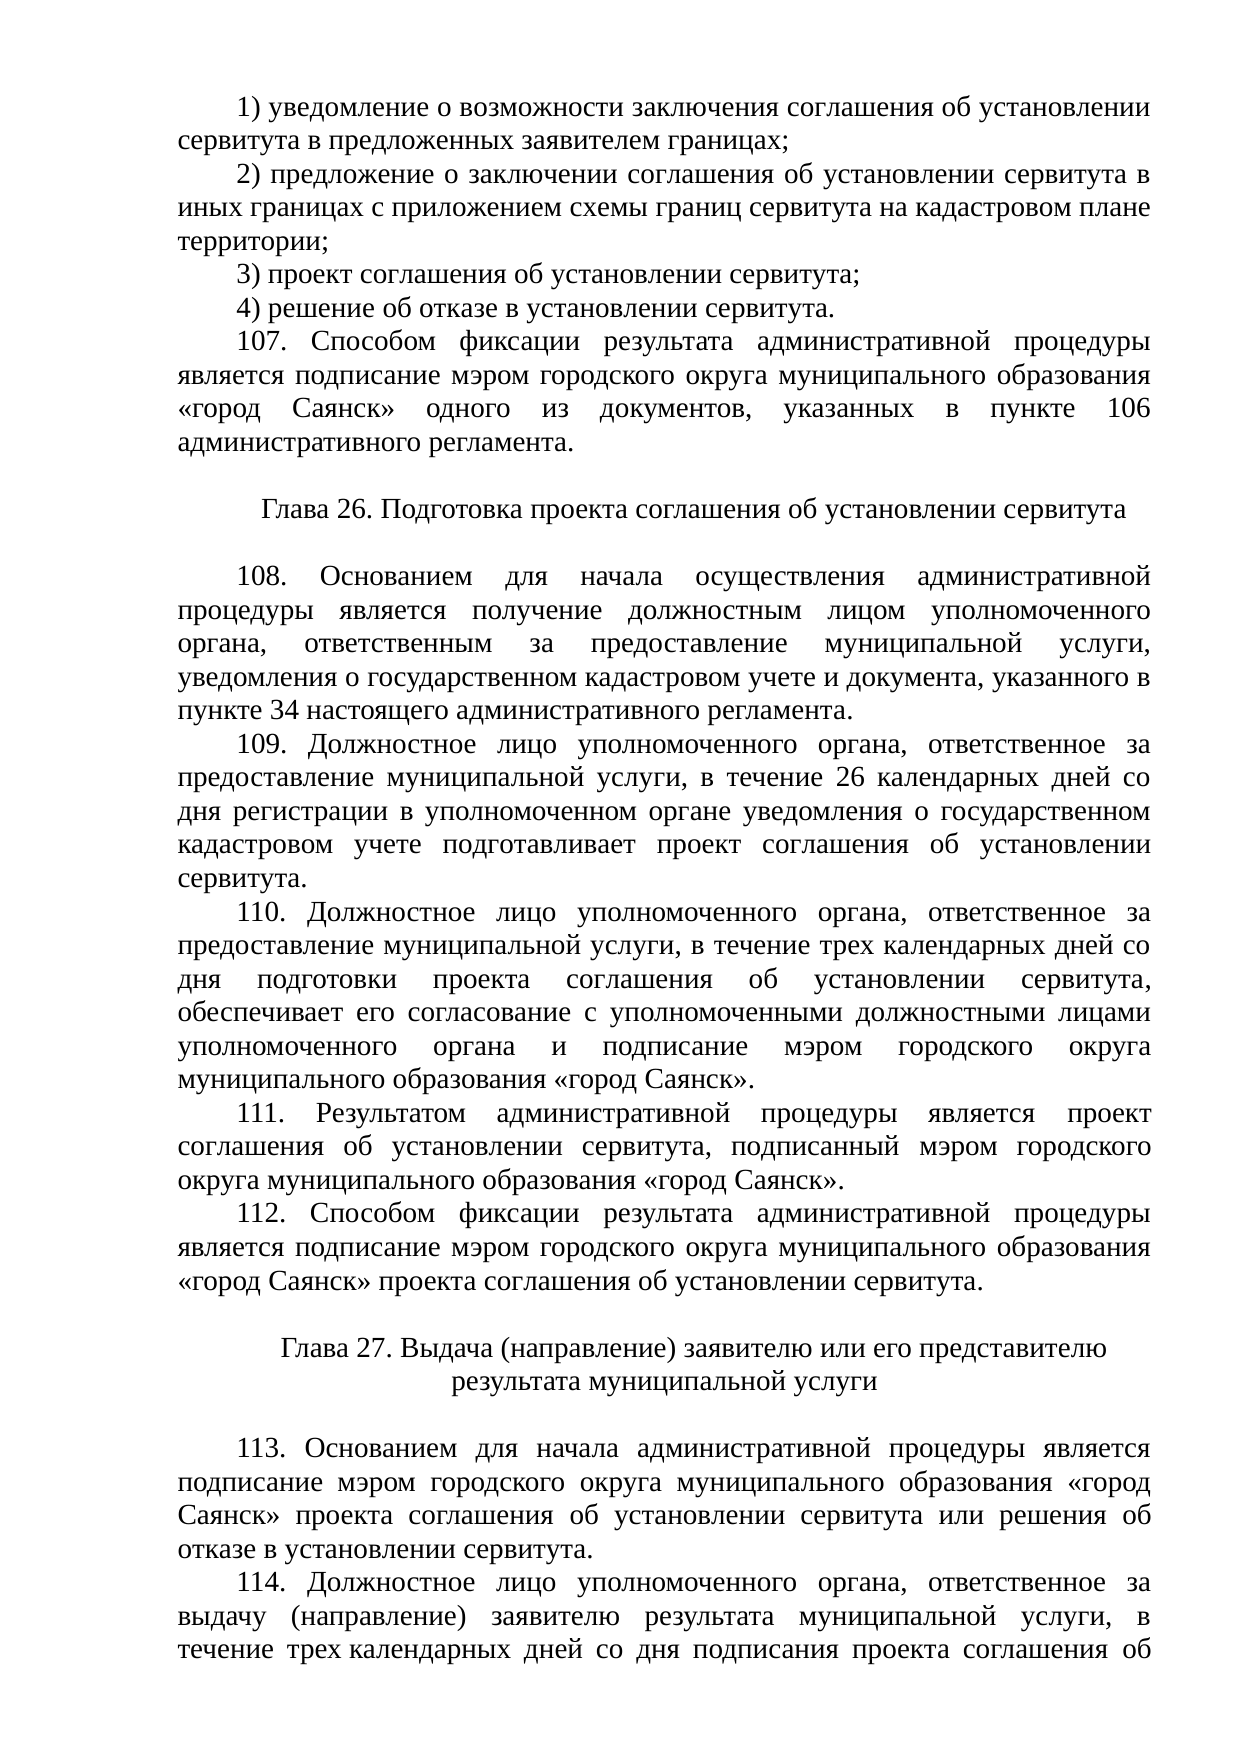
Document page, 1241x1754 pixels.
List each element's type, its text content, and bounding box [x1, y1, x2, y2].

text 1) уведомление о возможности заключения соглашения об установлении сервитута в предложенных заявителем границах; [177, 89, 1152, 156]
text Глава 27. Выдача (направление) заявителю или его представителю результата муниципальной услуги [177, 1330, 1152, 1397]
text 108. Основанием для начала осуществления административной процедуры является получение должностным лицом уполномоченного органа, ответственным за предоставление муниципальной услуги, уведомления о государственном кадастровом учете и документа, указанного в пункте 34 настоящего административного регламента. [177, 558, 1152, 726]
text 109. Должностное лицо уполномоченного органа, ответственное за предоставление муниципальной услуги, в течение 26 календарных дней со дня регистрации в уполномоченном органе уведомления о государственном кадастровом учете подготавливает проект соглашения об установлении сервитута. [177, 726, 1152, 894]
text 113. Основанием для начала административной процедуры является подписание мэром городского округа муниципального образования «город Саянск» проекта соглашения об установлении сервитута или решения об отказе в установлении сервитута. [177, 1430, 1152, 1564]
text Глава 26. Подготовка проекта соглашения об установлении сервитута [177, 491, 1152, 525]
text 2) предложение о заключении соглашения об установлении сервитута в иных границах с приложением схемы границ сервитута на кадастровом плане территории; [177, 156, 1152, 256]
text 107. Способом фиксации результата административной процедуры является подписание мэром городского округа муниципального образования «город Саянск» одного из документов, указанных в пункте 106 административного регламента. [177, 323, 1152, 458]
text 111. Результатом административной процедуры является проект соглашения об установлении сервитута, подписанный мэром городского округа муниципального образования «город Саянск». [177, 1095, 1152, 1196]
text 3) проект соглашения об установлении сервитута; [177, 256, 1152, 290]
text 4) решение об отказе в установлении сервитута. [177, 290, 1152, 323]
text 110. Должностное лицо уполномоченного органа, ответственное за предоставление муниципальной услуги, в течение трех календарных дней со дня подготовки проекта соглашения об установлении сервитута, обеспечивает его согласование с уполномоченными должностными лицами уполномоченного органа и подписание мэром городского округа муниципального образования «город Саянск». [177, 894, 1152, 1095]
text 112. Способом фиксации результата административной процедуры является подписание мэром городского округа муниципального образования «город Саянск» проекта соглашения об установлении сервитута. [177, 1196, 1152, 1296]
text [177, 1564, 1152, 1665]
